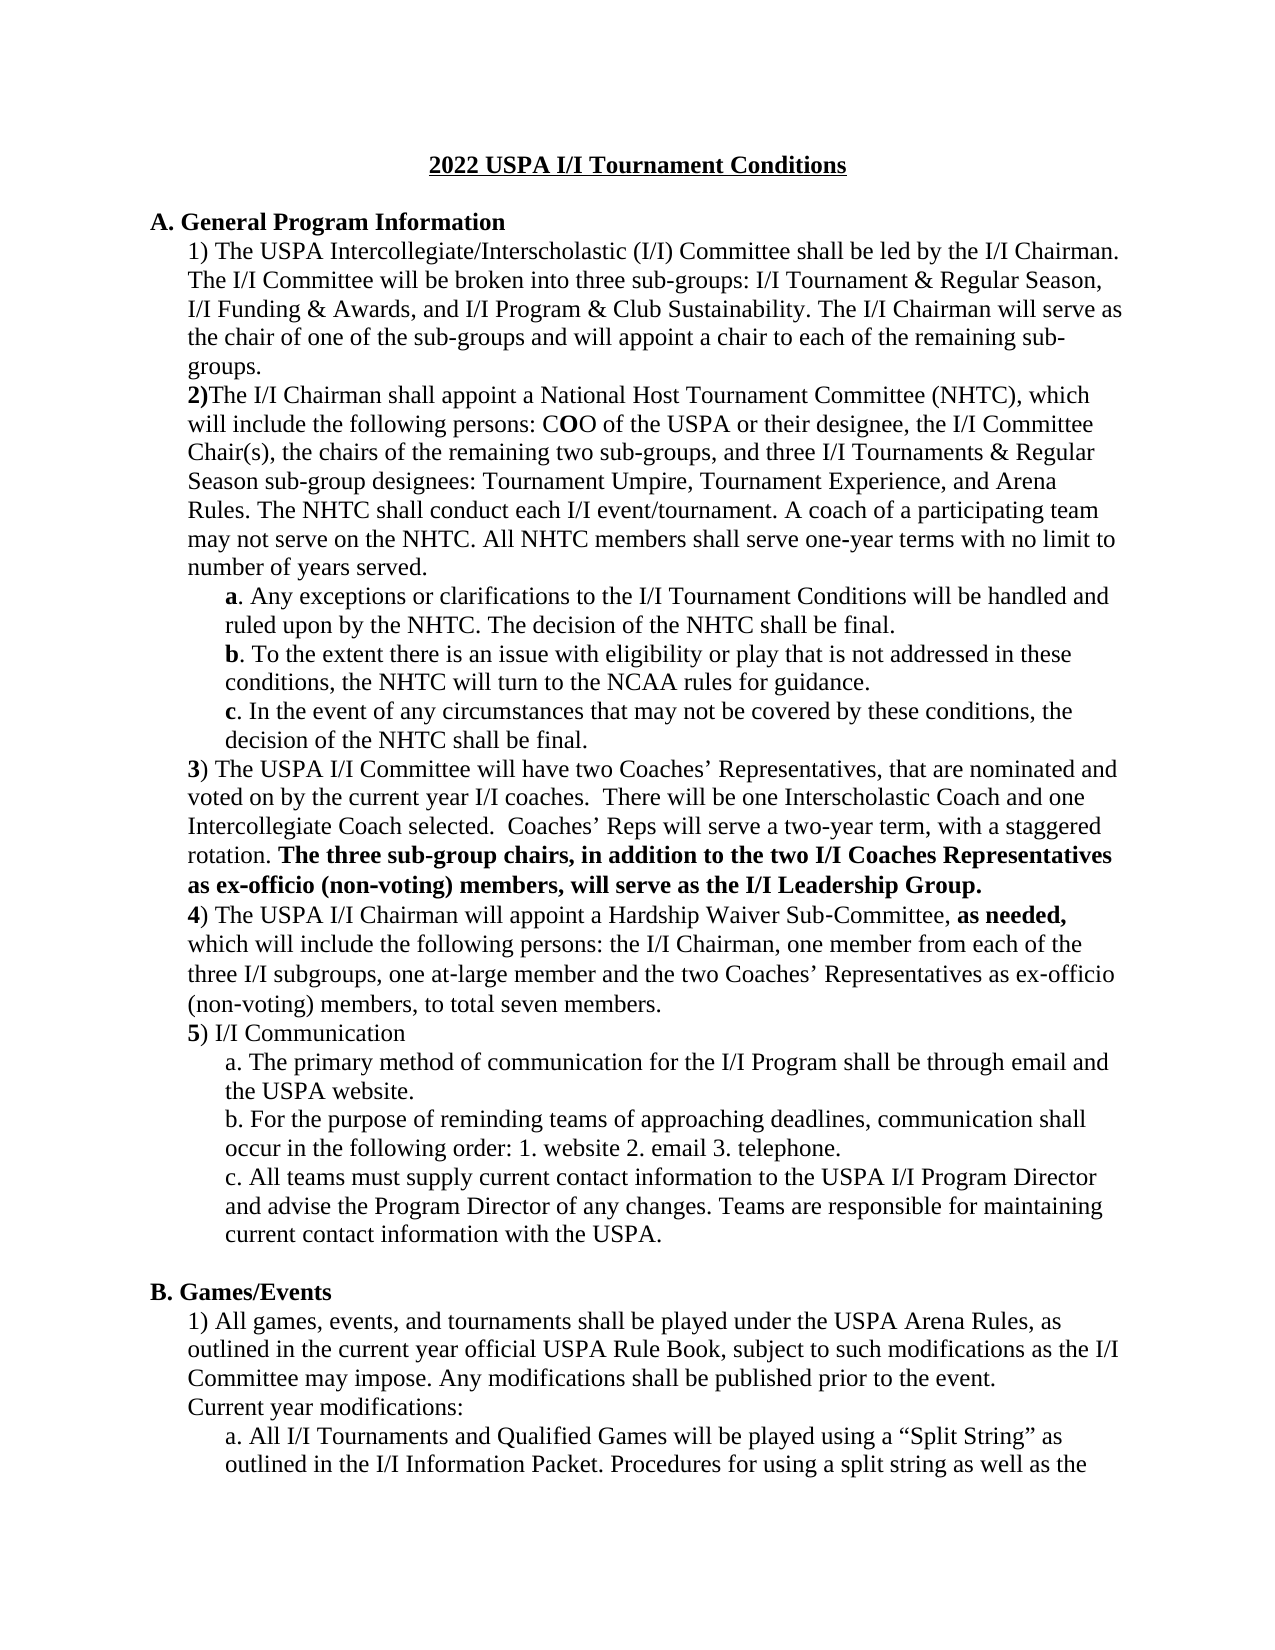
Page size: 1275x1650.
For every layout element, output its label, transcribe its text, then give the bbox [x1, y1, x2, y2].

text A. General Program Information [150, 207, 1125, 236]
text 1) All games, events, and tournaments shall be played under the USPA Arena Rules, as outlined in the current year official USPA Rule Book, subject to such modifications as the I/I Committee may impose. Any modifications shall be published prior to the event. [187, 1306, 1125, 1392]
text B. Games/Events [150, 1277, 1125, 1306]
text 1) The USPA Intercollegiate/Interscholastic (I/I) Committee shall be led by the I/I Chairman. The I/I Committee will be broken into three sub-groups: I/I Tournament & Regular Season, I/I Funding & Awards, and I/I Program & Club Sustainability. The I/I Chairman will serve as the chair of one of the sub-groups and will appoint a chair to each of the remaining sub-groups. [187, 236, 1125, 380]
text 2022 USPA I/I Tournament Conditions [150, 150, 1125, 179]
text 2)The I/I Chairman shall appoint a National Host Tournament Committee (NHTC), which will include the following persons: COO of the USPA or their designee, the I/I Committee Chair(s), the chairs of the remaining two sub-groups, and three I/I Tournaments & Regular Season sub-group designees: Tournament Umpire, Tournament Experience, and Arena Rules. The NHTC shall conduct each I/I event/tournament. A coach of a participating team may not serve on the NHTC. All NHTC members shall serve one-year terms with no limit to number of years served. [187, 380, 1125, 581]
text Current year modifications: [187, 1392, 1125, 1421]
text c. In the event of any circumstances that may not be covered by these conditions, the decision of the NHTC shall be final. [225, 696, 1125, 754]
text 4) The USPA I/I Chairman will appoint a Hardship Waiver Sub‐Committee, as needed, which will include the following persons: the I/I Chairman, one member from each of the three I/I subgroups, one at‐large member and the two Coaches’ Representatives as ex‐officio (non‐voting) members, to total seven members. [187, 899, 1125, 1018]
text c. All teams must supply current contact information to the USPA I/I Program Director and advise the Program Director of any changes. Teams are responsible for maintaining current contact information with the USPA. [225, 1162, 1125, 1248]
text 5) I/I Communication [187, 1018, 1125, 1047]
text b. To the extent there is an issue with eligibility or play that is not addressed in these conditions, the NHTC will turn to the NCAA rules for guidance. [225, 639, 1125, 696]
text a. Any exceptions or clarifications to the I/I Tournament Conditions will be handled and ruled upon by the NHTC. The decision of the NHTC shall be final. [225, 581, 1125, 639]
text 3) The USPA I/I Committee will have two Coaches’ Representatives, that are nominated and voted on by the current year I/I coaches. There will be one Interscholastic Coach and one Intercollegiate Coach selected. Coaches’ Reps will serve a two-year term, with a staggered rotation. The three sub-group chairs, in addition to the two I/I Coaches Representatives as ex‐officio (non‐voting) members, will serve as the I/I Leadership Group. [187, 754, 1125, 899]
text b. For the purpose of reminding teams of approaching deadlines, communication shall occur in the following order: 1. website 2. email 3. telephone. [225, 1104, 1125, 1162]
text a. The primary method of communication for the I/I Program shall be through email and the USPA website. [225, 1047, 1125, 1104]
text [225, 1421, 1125, 1478]
